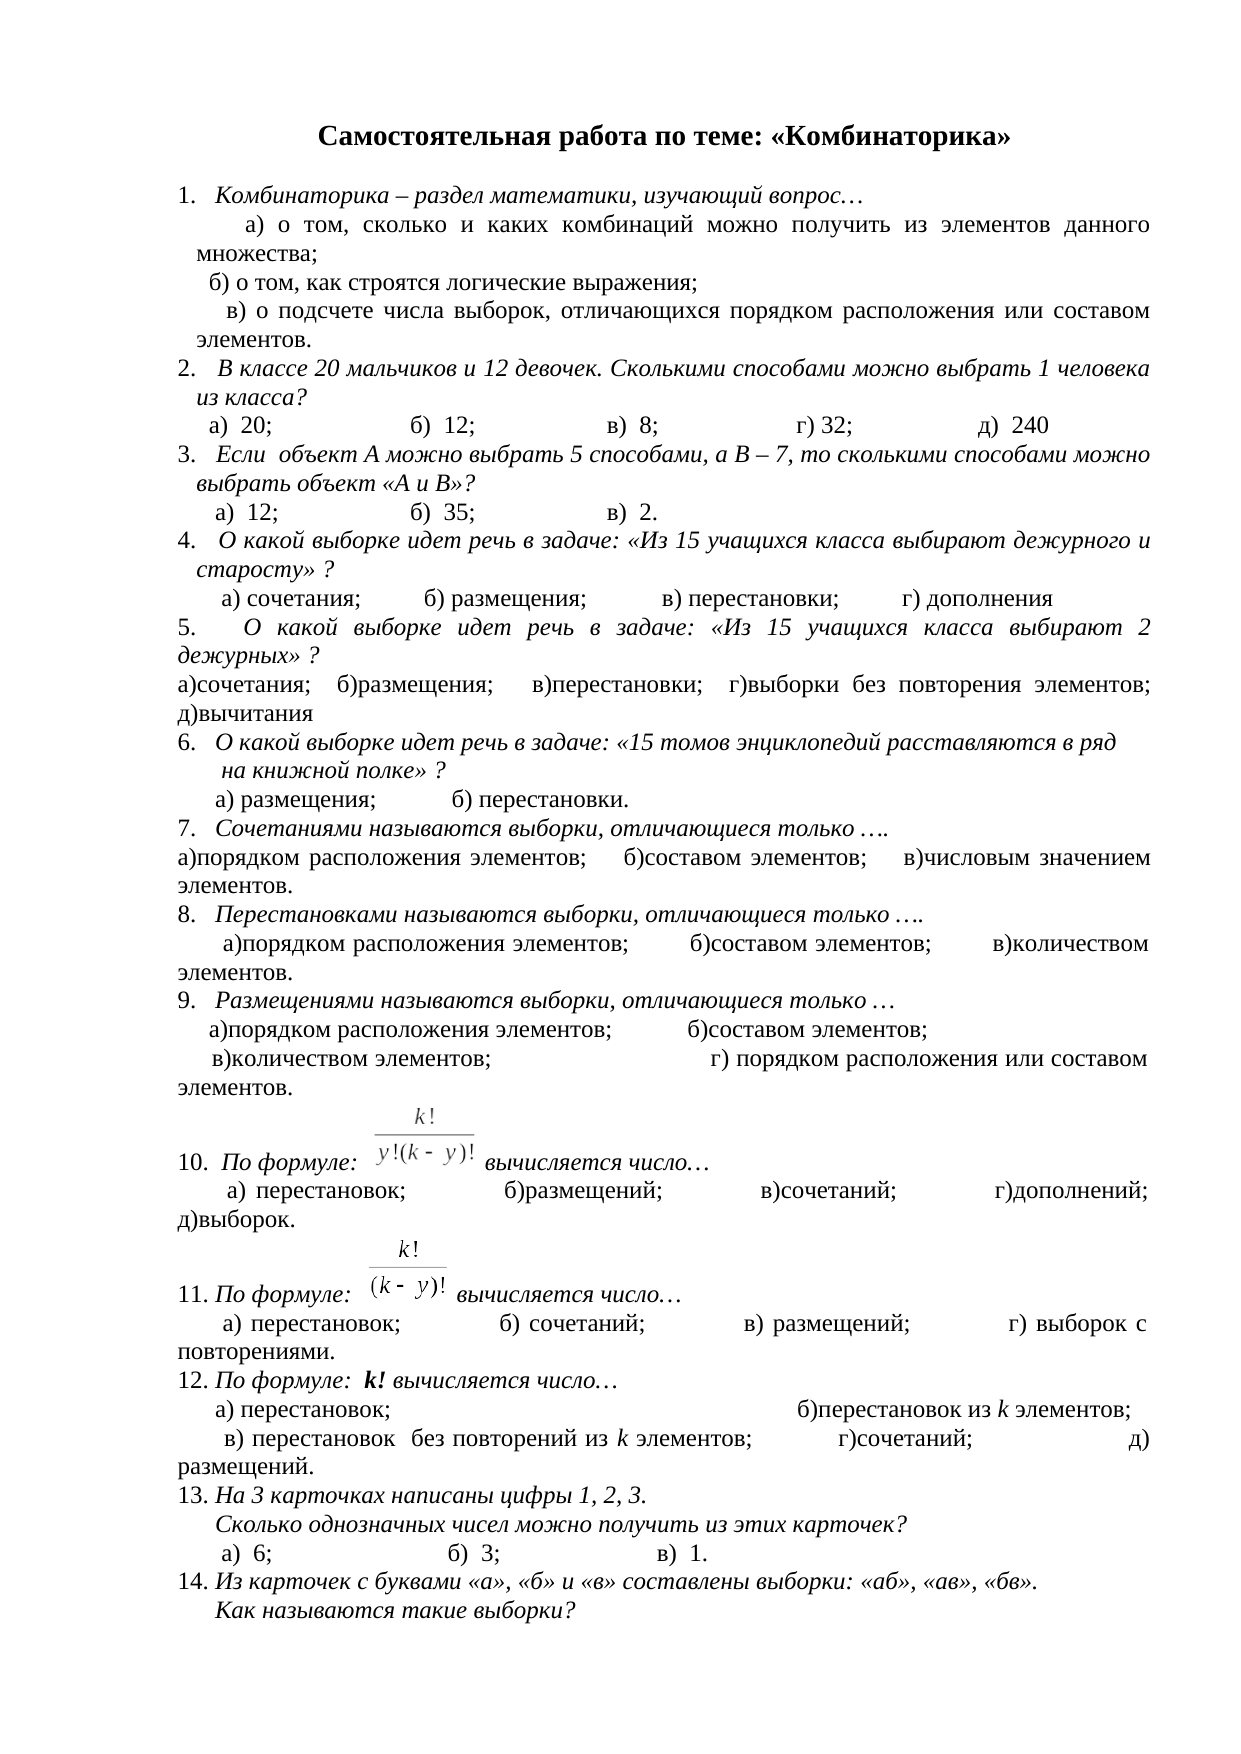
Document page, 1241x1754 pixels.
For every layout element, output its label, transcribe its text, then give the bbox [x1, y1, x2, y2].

text б) о том, как строятся логические выражения; [177, 267, 1152, 295]
text в) перестановок без повторений из k элементов; г)сочетаний; д) размещений. [177, 1423, 1152, 1480]
text а) сочетания; б) размещения; в) перестановки; г) дополнения [177, 583, 1152, 612]
text 7. Сочетаниями называются выборки, отличающиеся только …. [177, 813, 1152, 842]
text в) о подсчете числа выборок, отличающихся порядком расположения или составом элементов. [177, 295, 1152, 353]
text а) перестановок; б) сочетаний; в) размещений; г) выборок с повторениями. [177, 1308, 1152, 1365]
text а) 20; б) 12; в) 8; г) 32; д) 240 [177, 410, 1152, 439]
text 2. В классе 20 мальчиков и 12 девочек. Сколькими способами можно выбрать 1 человека из класса? [177, 353, 1152, 410]
text а)порядком расположения элементов; б)составом элементов; [177, 1014, 1152, 1043]
text а)порядком расположения элементов; б)составом элементов; в)числовым значением элементов. [177, 842, 1152, 899]
text Самостоятельная работа по теме: «Комбинаторика» [177, 118, 1152, 152]
text в)количеством элементов; г) порядком расположения или составом элементов. [177, 1043, 1152, 1100]
list Комбинаторика – раздел математики, изучающий вопрос… [177, 180, 1152, 209]
text а) 12; б) 35; в) 2. [177, 497, 1152, 525]
text 12. По формуле: k! вычисляется число… [177, 1365, 1152, 1394]
text 5. О какой выборке идет речь в задаче: «Из 15 учащихся класса выбирают 2 дежурных» ? [177, 612, 1152, 669]
text а) о том, сколько и каких комбинаций можно получить из элементов данного множества; [177, 209, 1152, 267]
text 14. Из карточек с буквами «а», «б» и «в» составлены выборки: «аб», «ав», «бв». [177, 1566, 1152, 1595]
text 3. Если объект А можно выбрать 5 способами, а В – 7, то сколькими способами можно выбрать объект «А и В»? [177, 439, 1152, 497]
text Как называются такие выборки? [177, 1595, 1152, 1624]
text 4. О какой выборке идет речь в задаче: «Из 15 учащихся класса выбирают дежурного и старосту» ? [177, 525, 1152, 583]
text а)порядком расположения элементов; б)составом элементов; в)количеством элементов. [177, 928, 1152, 985]
text на книжной полке» ? [177, 755, 1152, 784]
text 10. По формуле: вычисляется число… [177, 1100, 1152, 1175]
text а) размещения; б) перестановки. [177, 784, 1152, 813]
text 6. О какой выборке идет речь в задаче: «15 томов энциклопедий расставляются в ряд [177, 727, 1152, 755]
text 9. Размещениями называются выборки, отличающиеся только … [177, 985, 1152, 1014]
text 11. По формуле: вычисляется число… [177, 1233, 1152, 1308]
text 8. Перестановками называются выборки, отличающиеся только …. [177, 899, 1152, 928]
text а) перестановок; б)перестановок из k элементов; [177, 1394, 1152, 1423]
text Сколько однозначных чисел можно получить из этих карточек? [177, 1509, 1152, 1538]
text а) перестановок; б)размещений; в)сочетаний; г)дополнений; д)выборок. [177, 1175, 1152, 1233]
text а)сочетания; б)размещения; в)перестановки; г)выборки без повторения элементов; д)вычитания [177, 669, 1152, 727]
text 13. На 3 карточках написаны цифры 1, 2, 3. [177, 1480, 1152, 1509]
text а) 6; б) 3; в) 1. [177, 1538, 1152, 1566]
